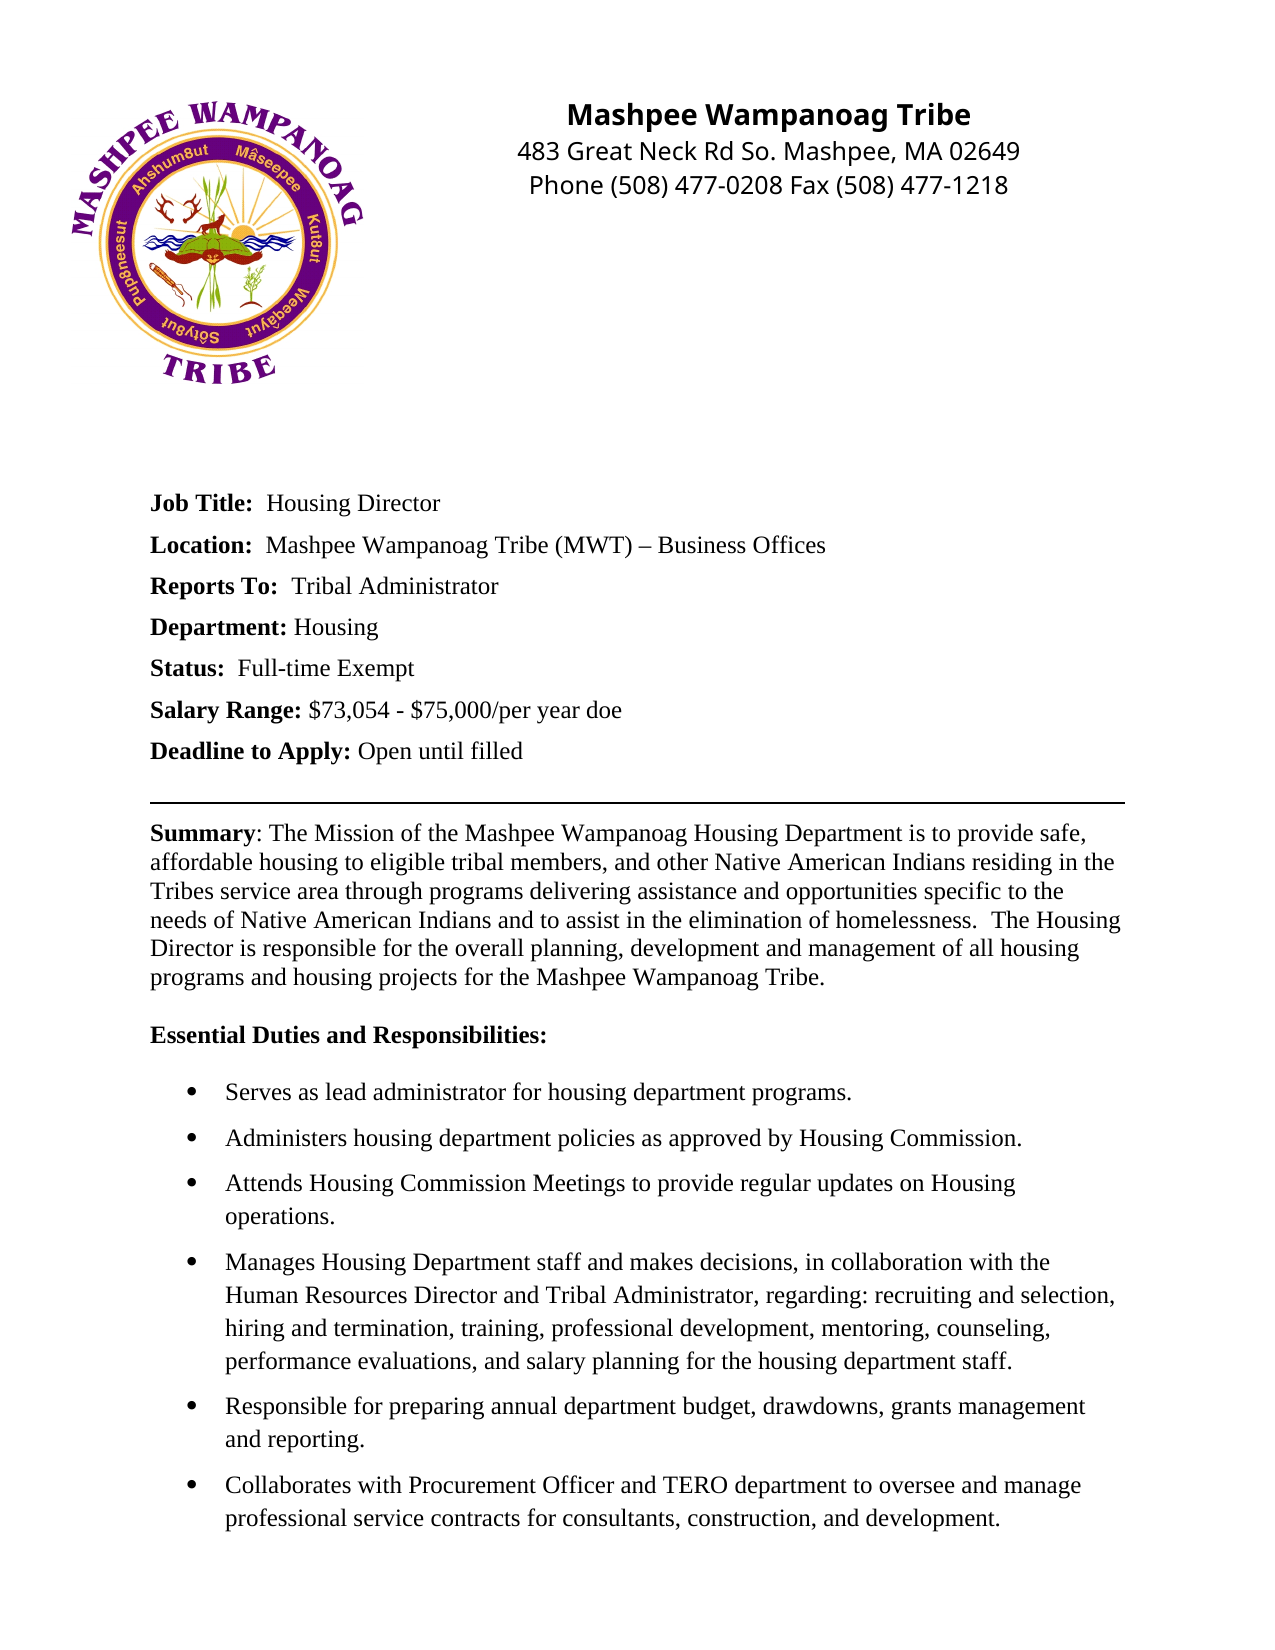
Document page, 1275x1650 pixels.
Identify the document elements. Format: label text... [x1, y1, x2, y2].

text Department: Housing [150, 612, 1125, 641]
text Deadline to Apply: Open until filled [150, 736, 1125, 765]
picture [71, 101, 364, 384]
list Collaborates with Procurement Officer and TERO department to oversee and manage professional service contracts for consultants, construction, and development. [187, 1470, 1125, 1532]
text Summary: The Mission of the Mashpee Wampanoag Housing Department is to provide safe, affordable housing to eligible tribal members, and other Native American Indians residing in the Tribes service area through programs delivering assistance and opportunities specific to the needs of Native American Indians and to assist in the elimination of homelessness. The Housing Director is responsible for the overall planning, development and management of all housing programs and housing projects for the Mashpee Wampanoag Tribe. [150, 818, 1125, 991]
text Job Title: Housing Director [150, 488, 1125, 517]
list Administers housing department policies as approved by Housing Commission. [187, 1123, 1125, 1151]
text Phone (508) 477-0208 Fax (508) 477-1218 [393, 167, 1125, 202]
text Mashpee Wampanoag Tribe [393, 94, 1125, 133]
list Manages Housing Department staff and makes decisions, in collaboration with the Human Resources Director and Tribal Administrator, regarding: recruiting and selection, hiring and termination, training, professional development, mentoring, counseling, performance evaluations, and salary planning for the housing department staff. [187, 1247, 1125, 1374]
text Location: Mashpee Wampanoag Tribe (MWT) – Business Offices [150, 530, 1125, 558]
text Status: Full-time Exempt [150, 653, 1125, 682]
text 483 Great Neck Rd So. Mashpee, MA 02649 [393, 133, 1125, 167]
text Salary Range: $73,054 - $75,000/per year doe [150, 695, 1125, 723]
list Serves as lead administrator for housing department programs. [187, 1077, 1125, 1106]
text Essential Duties and Responsibilities: [150, 1020, 1125, 1048]
list Responsible for preparing annual department budget, drawdowns, grants management and reporting. [187, 1391, 1125, 1453]
list Attends Housing Commission Meetings to provide regular updates on Housing operations. [187, 1168, 1125, 1230]
text Reports To: Tribal Administrator [150, 571, 1125, 600]
